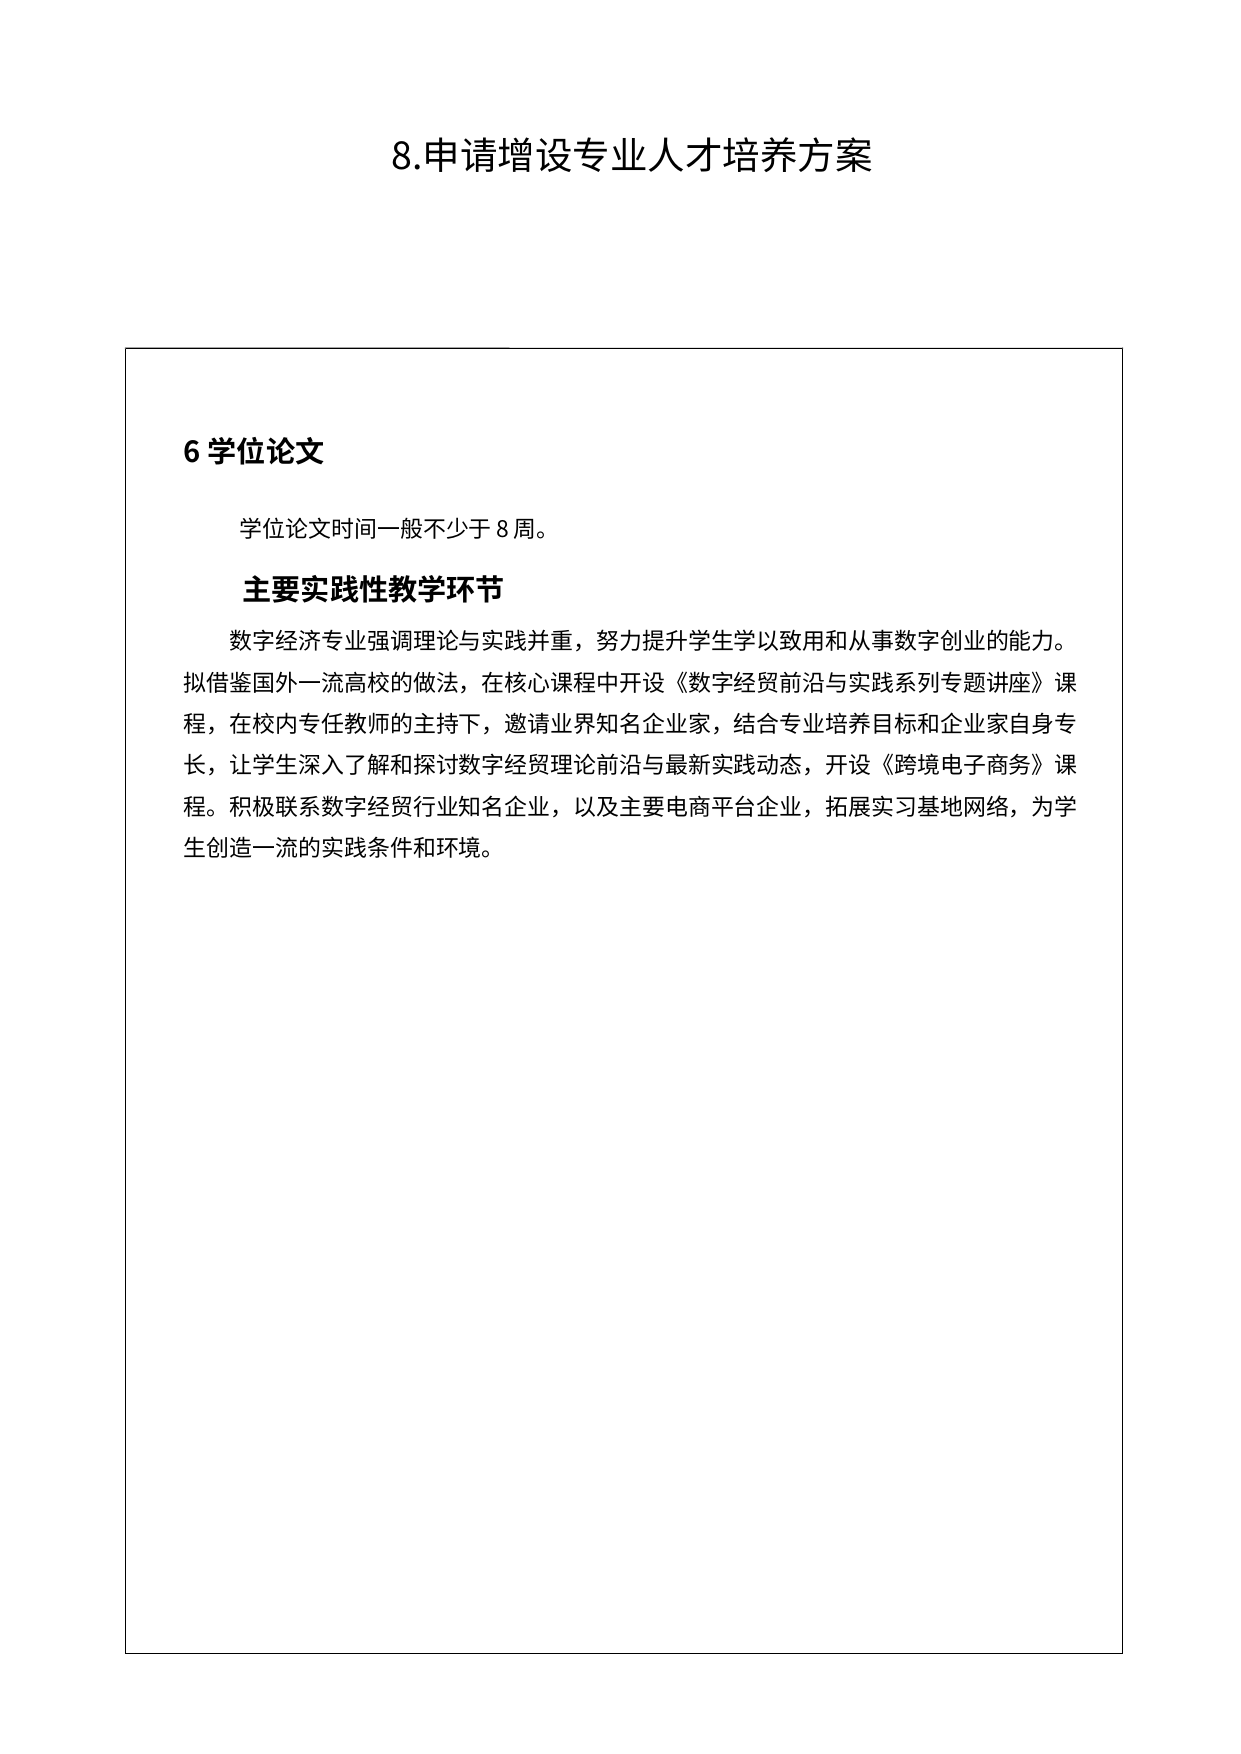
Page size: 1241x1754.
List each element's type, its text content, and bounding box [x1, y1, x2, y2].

text 数字经济专业强调理论与实践并重，努力提升学生学以致用和从事数字创业的能力。拟借鉴国外一流高校的做法，在核心课程中开设《数字经贸前沿与实践系列专题讲座》课程，在校内专任教师的主持下，邀请业界知名企业家，结合专业培养目标和企业家自身专长，让学生深入了解和探讨数字经贸理论前沿与最新实践动态，开设《跨境电子商务》课程。积极联系数字经贸行业知名企业，以及主要电商平台企业，拓展实习基地网络，为学生创造一流的实践条件和环境。 [184, 623, 1084, 863]
text 6 学位论文 [125, 423, 1171, 473]
text 主要实践性教学环节 [184, 560, 1144, 610]
text 学位论文时间一般不少于8周。 [125, 498, 1171, 548]
